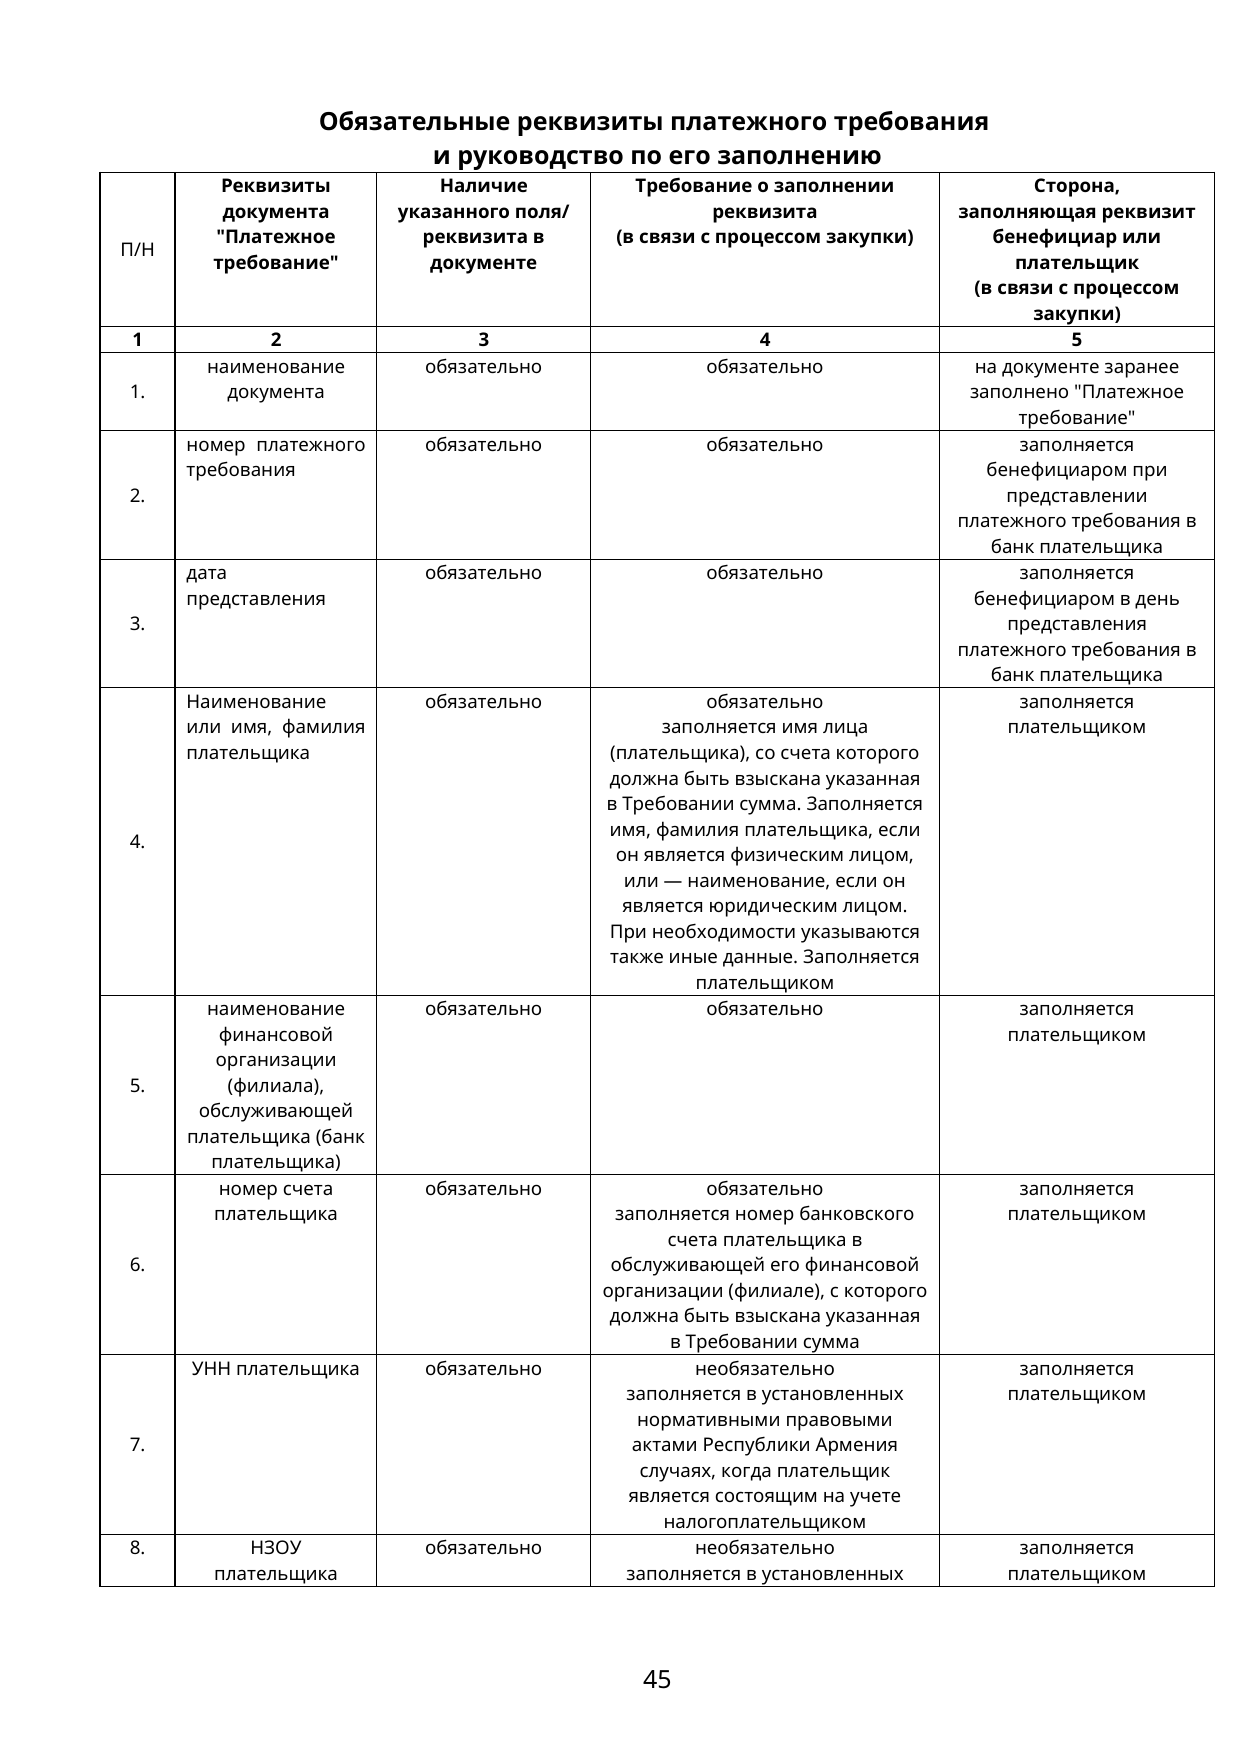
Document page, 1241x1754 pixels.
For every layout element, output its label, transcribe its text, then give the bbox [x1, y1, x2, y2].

table_cell необязательно заполняется в установленных нормативными правовыми актами Республики Армения случаях, когда плательщик является состоящим на учете налогоплательщиком [591, 1355, 939, 1533]
table_cell на документе заранее заполнено "Платежное требование" [940, 353, 1214, 430]
table_cell номер платежного требования [176, 431, 376, 558]
table_cell обязательно заполняется номер банковского счета плательщика в обслуживающей его финансовой организации (филиале), с которого должна быть взыскана указанная в Требовании сумма [591, 1175, 939, 1354]
table_cell 1 [101, 327, 174, 352]
table_cell наименование документа [176, 353, 376, 430]
table_header П/Н [101, 173, 174, 326]
table_cell Наименование или имя, фамилия плательщика [176, 688, 376, 994]
table_cell 3. [101, 560, 174, 687]
table_cell заполняется плательщиком [940, 1175, 1214, 1354]
table_cell 3 [377, 327, 590, 352]
table_cell 6. [101, 1175, 174, 1354]
table_cell заполняется плательщиком [940, 1535, 1214, 1586]
table_cell дата представления [176, 560, 376, 687]
table_cell обязательно заполняется имя лица (плательщика), со счета которого должна быть взыскана указанная в Требовании сумма. Заполняется имя, фамилия плательщика, если он является физическим лицом, или — наименование, если он является юридическим лицом. При необходимости указываются также иные данные. Заполняется плательщиком [591, 688, 939, 994]
table_cell заполняется бенефициаром в день представления платежного требования в банк плательщика [940, 560, 1214, 687]
table_cell УНН плательщика [176, 1355, 376, 1533]
table_header Реквизиты документа "Платежное требование" [176, 173, 376, 326]
table_cell обязательно [377, 996, 590, 1174]
table_cell 5. [101, 996, 174, 1174]
table_cell номер счета плательщика [176, 1175, 376, 1354]
table_cell обязательно [591, 996, 939, 1174]
table_cell наименование финансовой организации (филиала), обслуживающей плательщика (банк плательщика) [176, 996, 376, 1174]
table_cell обязательно [377, 560, 590, 687]
table_cell 2 [176, 327, 376, 352]
table_cell заполняется плательщиком [940, 688, 1214, 994]
table_cell обязательно [377, 353, 590, 430]
table_cell обязательно [377, 431, 590, 558]
table_cell 4 [591, 327, 939, 352]
table_cell 2. [101, 431, 174, 558]
table_cell необязательно заполняется в установленных нормативными правовыми актами Республики Армения случаях, когда плательщик является физическим лицом [591, 1535, 939, 1586]
table_header Наличие указанного поля/ реквизита в документе [377, 173, 590, 326]
table_cell НЗОУ плательщика [176, 1535, 376, 1586]
table_cell обязательно [591, 560, 939, 687]
text Обязательные реквизиты платежного требования и руководство по его заполнению [207, 103, 1108, 172]
table_header Сторона, заполняющая реквизит бенефициар или плательщик (в связи с процессом закупки) [940, 173, 1214, 326]
table_cell 8. [101, 1535, 174, 1586]
table_cell заполняется бенефициаром при представлении платежного требования в банк плательщика [940, 431, 1214, 558]
table_cell 1. [101, 353, 174, 430]
table_cell обязательно [591, 431, 939, 558]
table_cell 5 [940, 327, 1214, 352]
table_cell обязательно [377, 1175, 590, 1354]
table_cell обязательно [591, 353, 939, 430]
table_cell 7. [101, 1355, 174, 1533]
table_header Требование о заполнении реквизита (в связи с процессом закупки) [591, 173, 939, 326]
table_cell обязательно [377, 688, 590, 994]
table_cell обязательно [377, 1535, 590, 1586]
table_cell обязательно [377, 1355, 590, 1533]
table_cell заполняется плательщиком [940, 996, 1214, 1174]
table_cell заполняется плательщиком [940, 1355, 1214, 1533]
table_cell 4. [101, 688, 174, 994]
